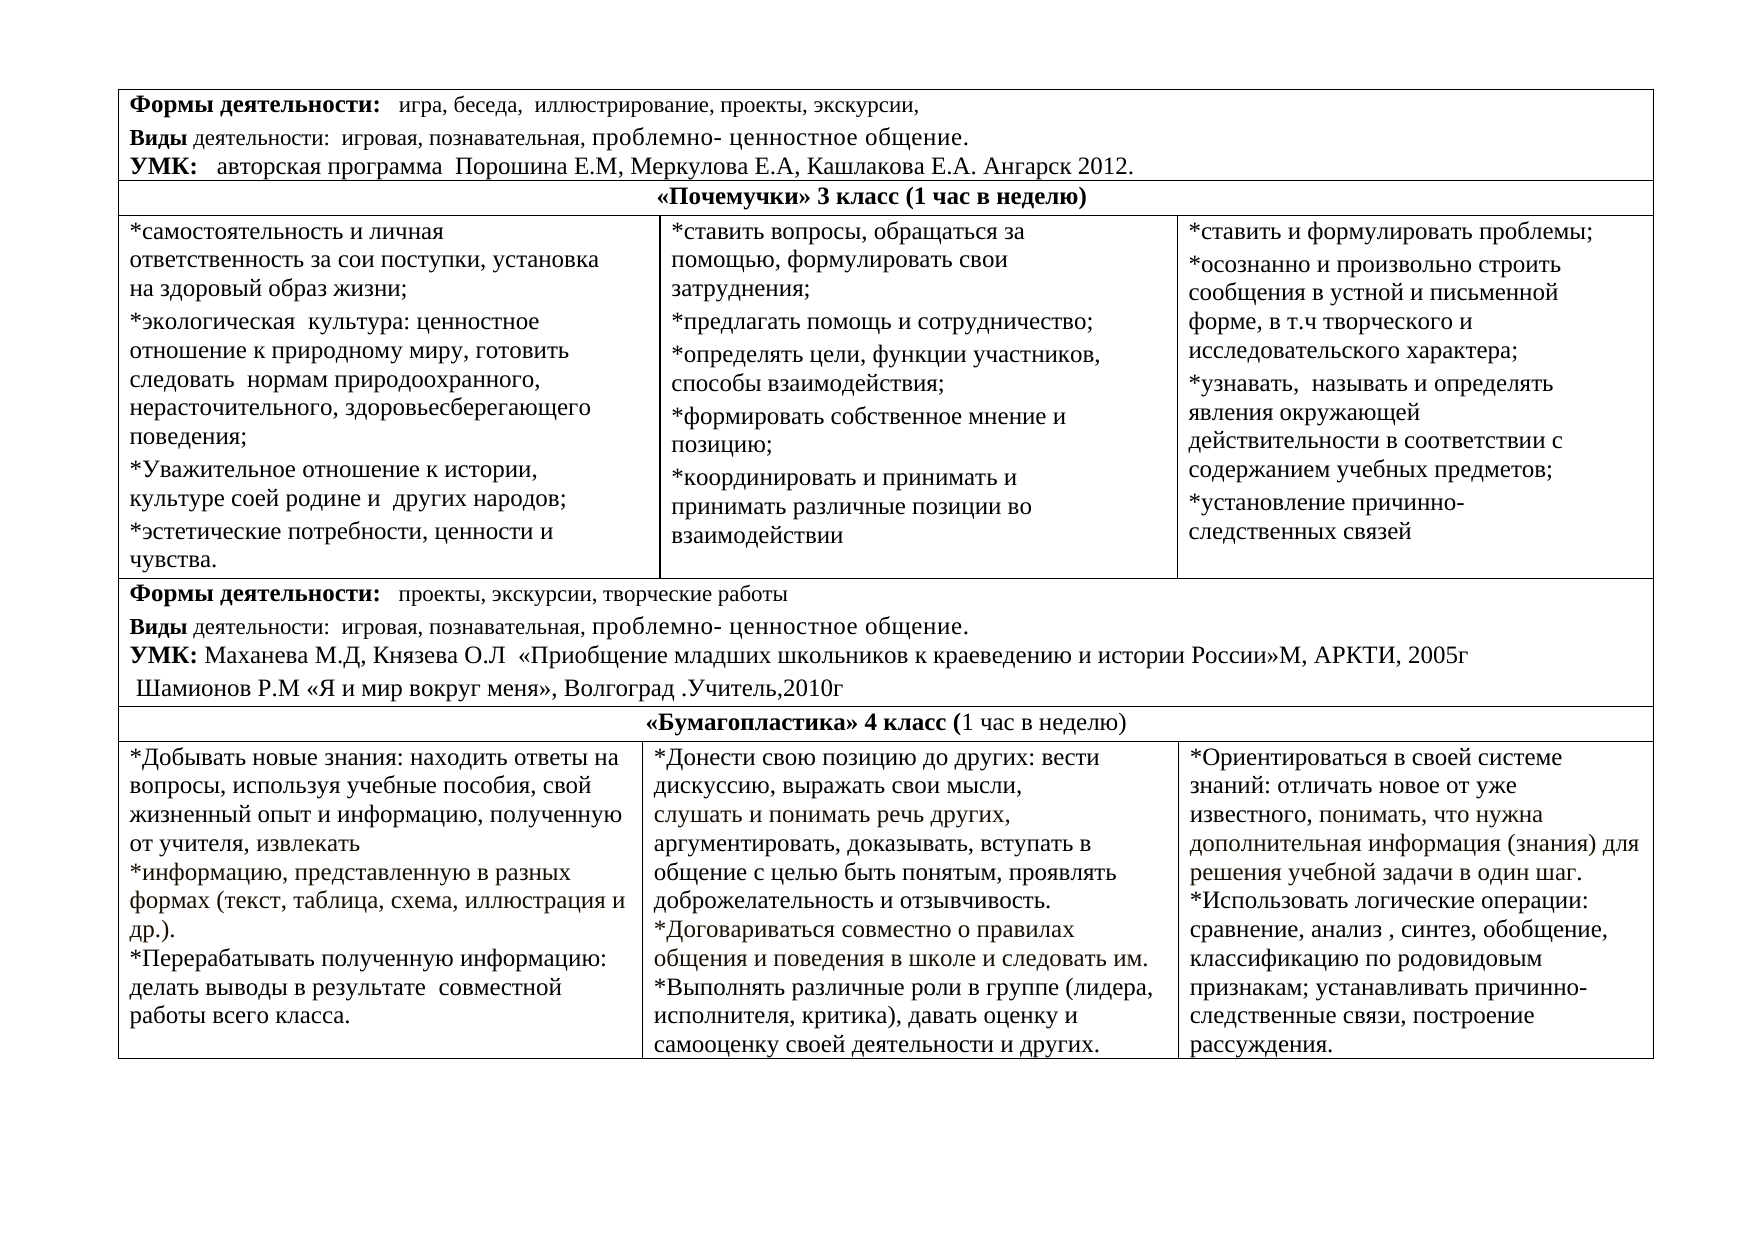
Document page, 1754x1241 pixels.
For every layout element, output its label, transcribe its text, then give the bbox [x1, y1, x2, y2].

table_cell «Бумагопластика» 4 класс (1 час в неделю) [119, 707, 1653, 741]
table_cell Формы деятельности: игра, беседа, иллюстрирование, проекты, экскурсии, Виды деятельности: игровая, познавательная, проблемно- ценностное общение. УМК: авторская программа Порошина Е.М, Меркулова Е.А, Кашлакова Е.А. Ангарск 2012. [119, 90, 1653, 180]
table_cell *самостоятельность и личная ответственность за сои поступки, установка на здоровый образ жизни; *экологическая культура: ценностное отношение к природному миру, готовить следовать нормам природоохранного, нерасточительного, здоровьесберегающего поведения; *Уважительное отношение к истории, культуре соей родине и других народов; *эстетические потребности, ценности и чувства. [119, 216, 659, 577]
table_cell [119, 742, 642, 1058]
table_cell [1179, 742, 1653, 1058]
table_cell «Почемучки» 3 класс (1 час в неделю) [119, 181, 1653, 215]
table_cell *ставить вопросы, обращаться за помощью, формулировать свои затруднения; *предлагать помощь и сотрудничество; *определять цели, функции участников, способы взаимодействия; *формировать собственное мнение и позицию; *координировать и принимать и принимать различные позиции во взаимодействии [661, 216, 1177, 577]
table_cell Формы деятельности: проекты, экскурсии, творческие работы Виды деятельности: игровая, познавательная, проблемно- ценностное общение. УМК: Маханева М.Д, Князева О.Л «Приобщение младших школьников к краеведению и истории России»М, АРКТИ, 2005г Шамионов Р.М «Я и мир вокруг меня», Волгоград .Учитель,2010г [119, 579, 1653, 706]
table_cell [643, 742, 1178, 1058]
table_cell *ставить и формулировать проблемы; *осознанно и произвольно строить сообщения в устной и письменной форме, в т.ч творческого и исследовательского характера; *узнавать, называть и определять явления окружающей действительности в соответствии с содержанием учебных предметов; *установление причинно- следственных связей [1178, 216, 1653, 577]
